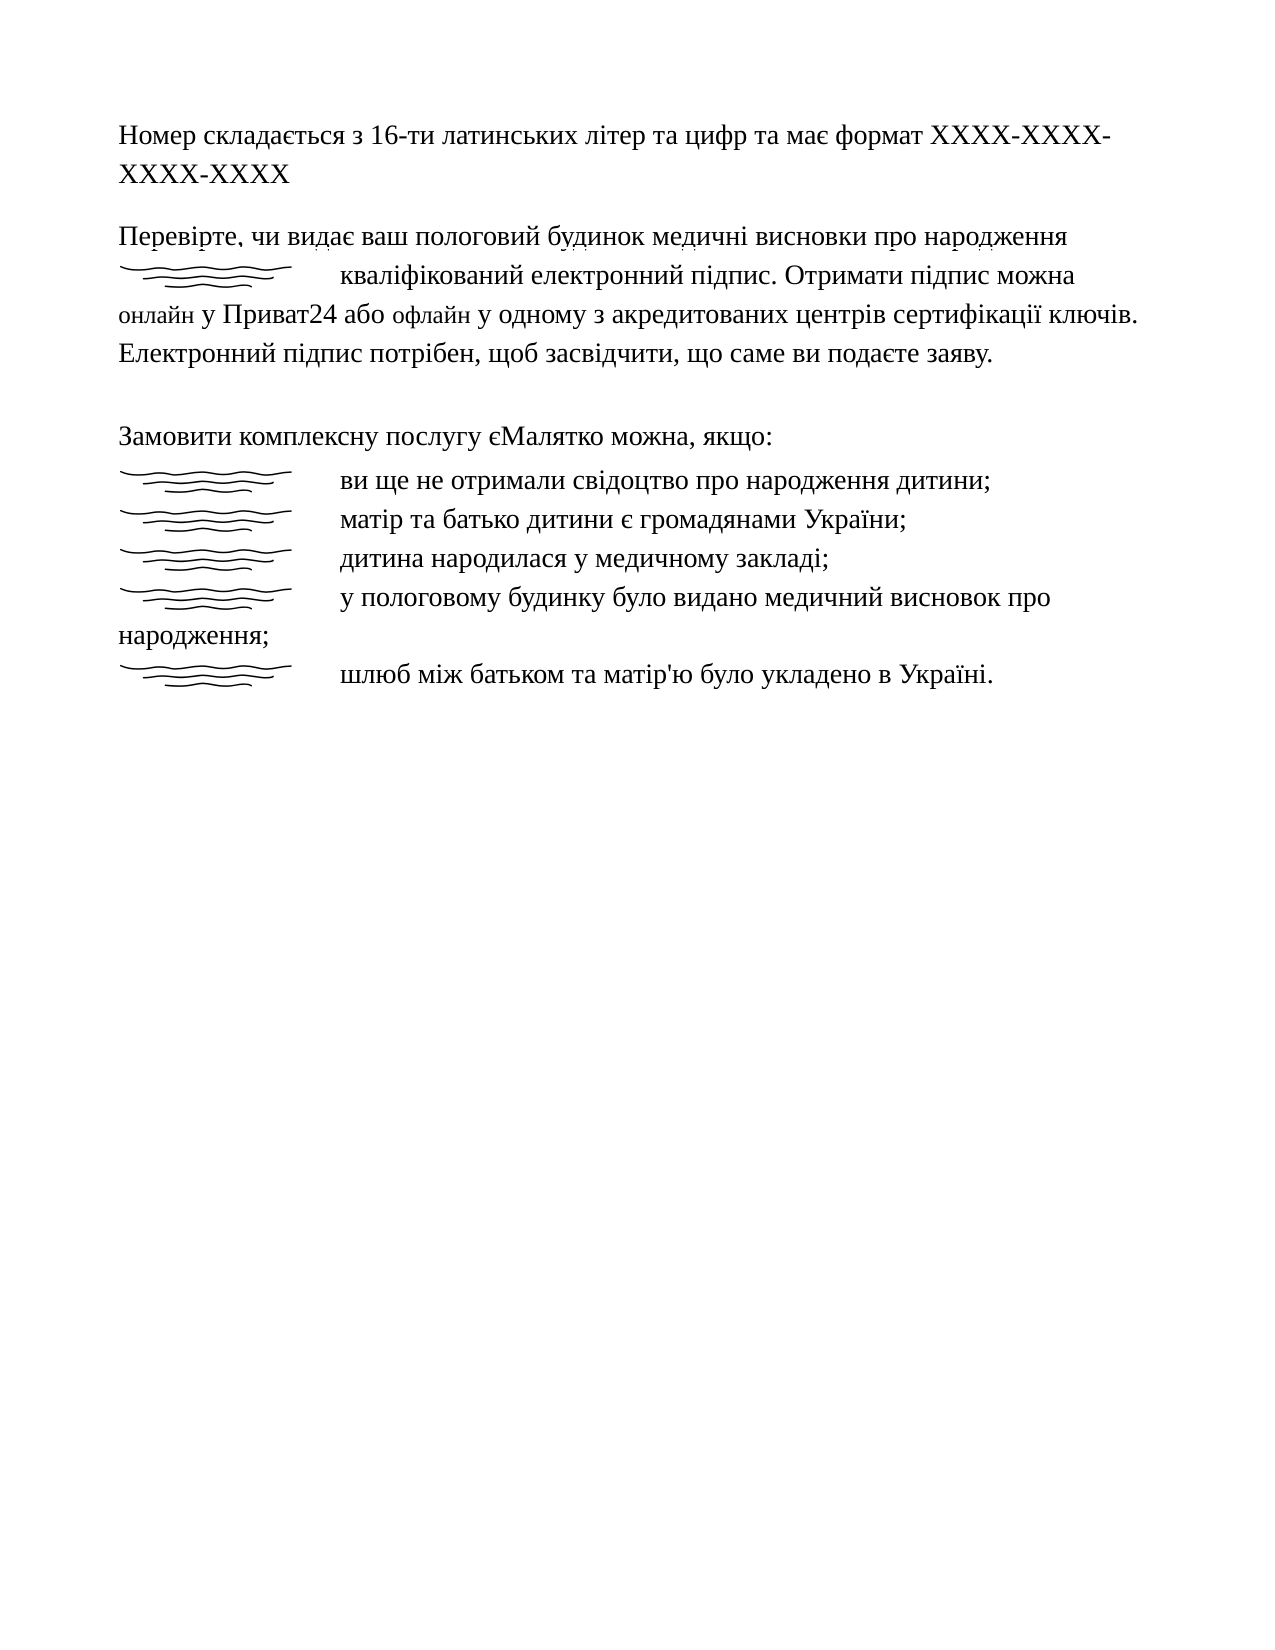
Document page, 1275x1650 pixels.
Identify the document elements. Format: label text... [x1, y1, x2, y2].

list кваліфікований електронний підпис. Отримати підпис можна онлайн у Приват24 або офлайн у одному з акредитованих центрів сертифікації ключів. Електронний підпис потрібен, щоб засвідчити, що саме ви подаєте заяву. [118, 258, 1157, 368]
list шлюб між батьком та матір'ю було укладено в Україні. [118, 657, 1157, 690]
list дитина народилася у медичному закладі; [118, 541, 1157, 573]
list ви ще не отримали свідоцтво про народження дитини; [118, 463, 1157, 495]
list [118, 118, 1157, 189]
list матір та батько дитини є громадянами України; [118, 502, 1157, 534]
text Перевірте, чи видає ваш пологовий будинок медичні висновки про народження [118, 219, 1157, 252]
list у пологовому будинку було видано медичний висновок про народження; [118, 579, 1157, 651]
text Замовити комплексну послугу єМалятко можна, якщо: [118, 419, 1157, 451]
